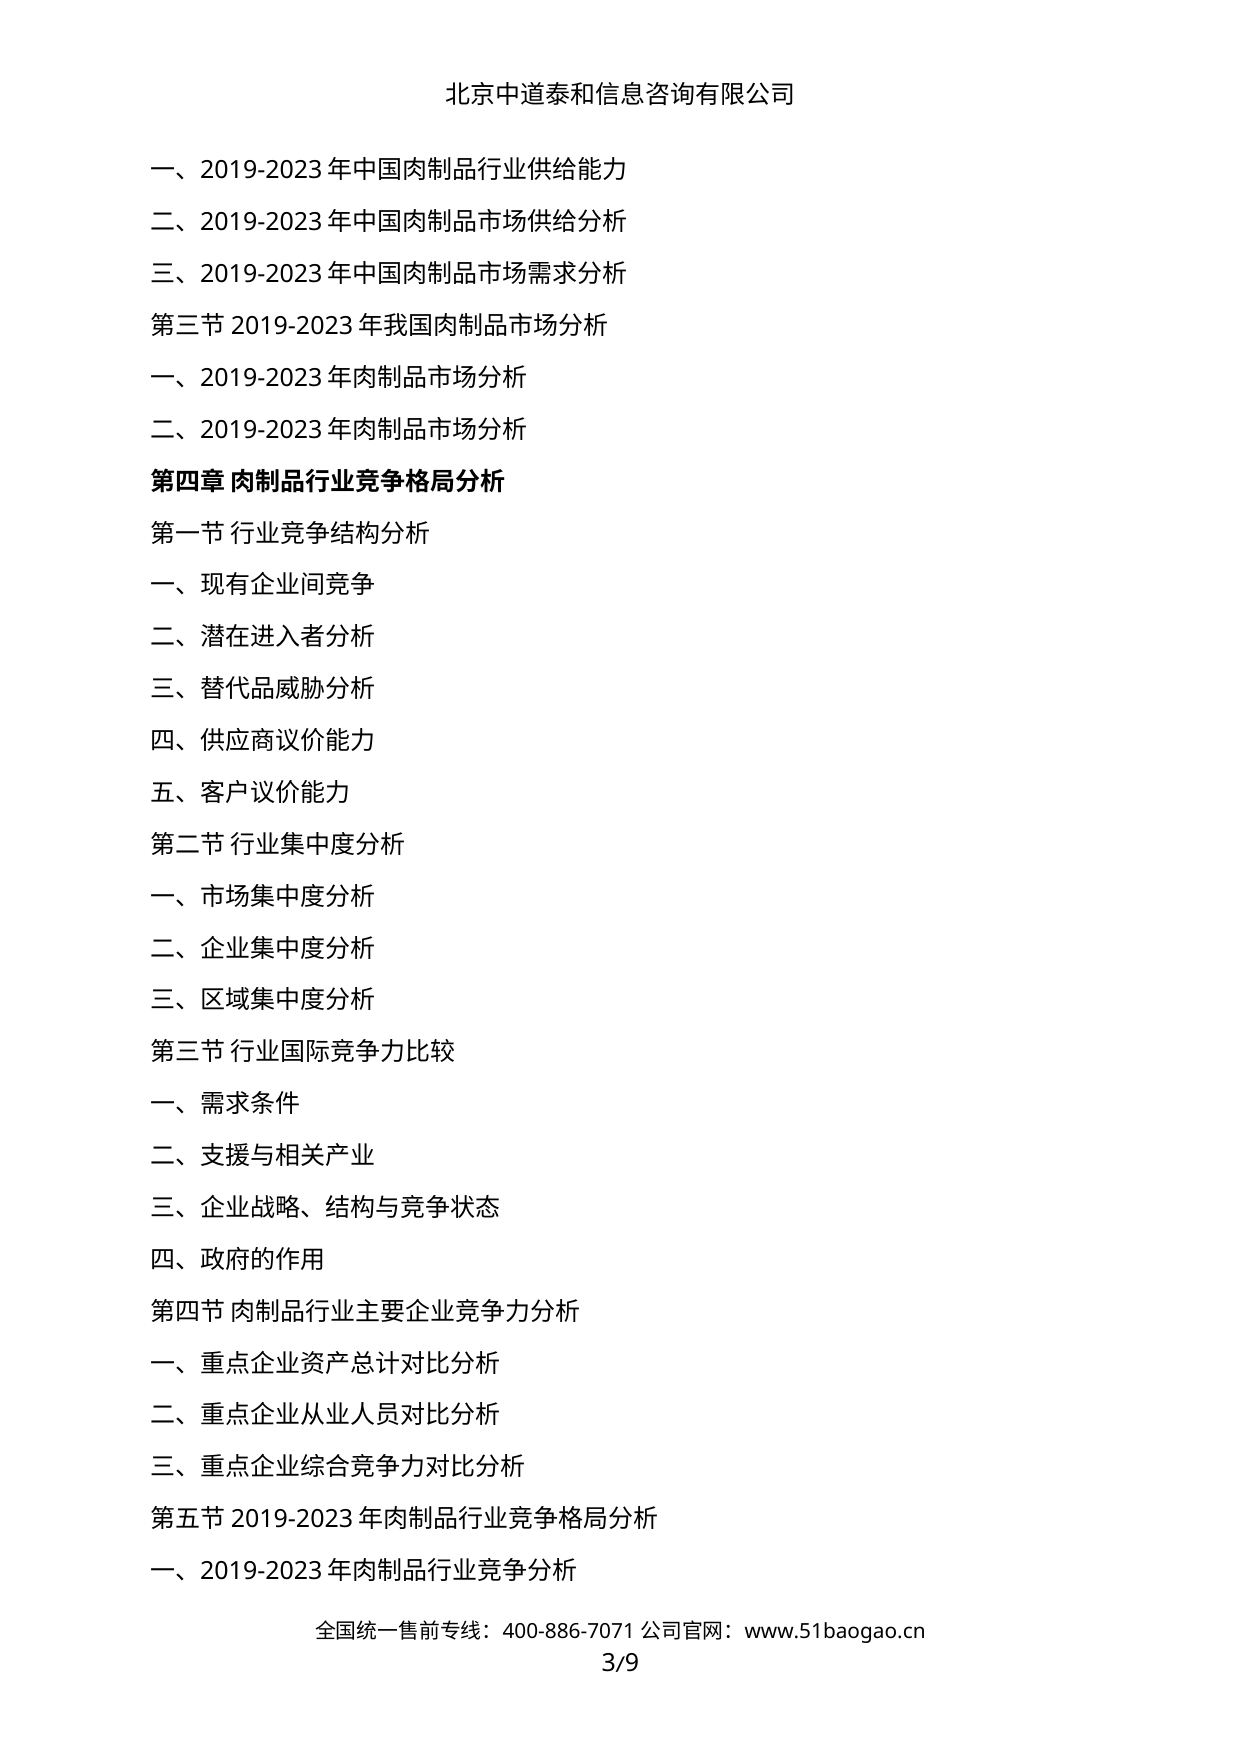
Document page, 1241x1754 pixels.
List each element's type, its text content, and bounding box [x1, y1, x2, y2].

text 三、企业战略、结构与竞争状态 [150, 1187, 1090, 1224]
text 第二节 行业集中度分析 [150, 824, 1090, 861]
text 一、市场集中度分析 [150, 876, 1090, 912]
text 二、潜在进入者分析 [150, 617, 1090, 653]
text 二、支援与相关产业 [150, 1136, 1090, 1172]
text 一、2019-2023年中国肉制品行业供给能力 [150, 150, 1090, 186]
text 一、2019-2023年肉制品市场分析 [150, 357, 1090, 394]
text 二、重点企业从业人员对比分析 [150, 1395, 1090, 1431]
text 一、现有企业间竞争 [150, 565, 1090, 601]
text 三、重点企业综合竞争力对比分析 [150, 1447, 1090, 1483]
text 一、2019-2023年肉制品行业竞争分析 [150, 1551, 1090, 1587]
text 三、区域集中度分析 [150, 980, 1090, 1016]
text 三、替代品威胁分析 [150, 669, 1090, 705]
text 第三节 行业国际竞争力比较 [150, 1032, 1090, 1068]
text 二、2019-2023年中国肉制品市场供给分析 [150, 202, 1090, 238]
text 五、客户议价能力 [150, 772, 1090, 809]
text 第四节 肉制品行业主要企业竞争力分析 [150, 1291, 1090, 1327]
text 三、2019-2023年中国肉制品市场需求分析 [150, 254, 1090, 290]
text 四、供应商议价能力 [150, 721, 1090, 757]
text 第三节 2019-2023年我国肉制品市场分析 [150, 306, 1090, 342]
text 二、企业集中度分析 [150, 928, 1090, 964]
text 二、2019-2023年肉制品市场分析 [150, 409, 1090, 446]
text 第一节 行业竞争结构分析 [150, 513, 1090, 549]
text 四、政府的作用 [150, 1239, 1090, 1276]
text 一、重点企业资产总计对比分析 [150, 1343, 1090, 1379]
text 一、需求条件 [150, 1084, 1090, 1120]
text 第四章 肉制品行业竞争格局分析 [150, 461, 1090, 497]
text 第五节 2019-2023年肉制品行业竞争格局分析 [150, 1499, 1090, 1535]
